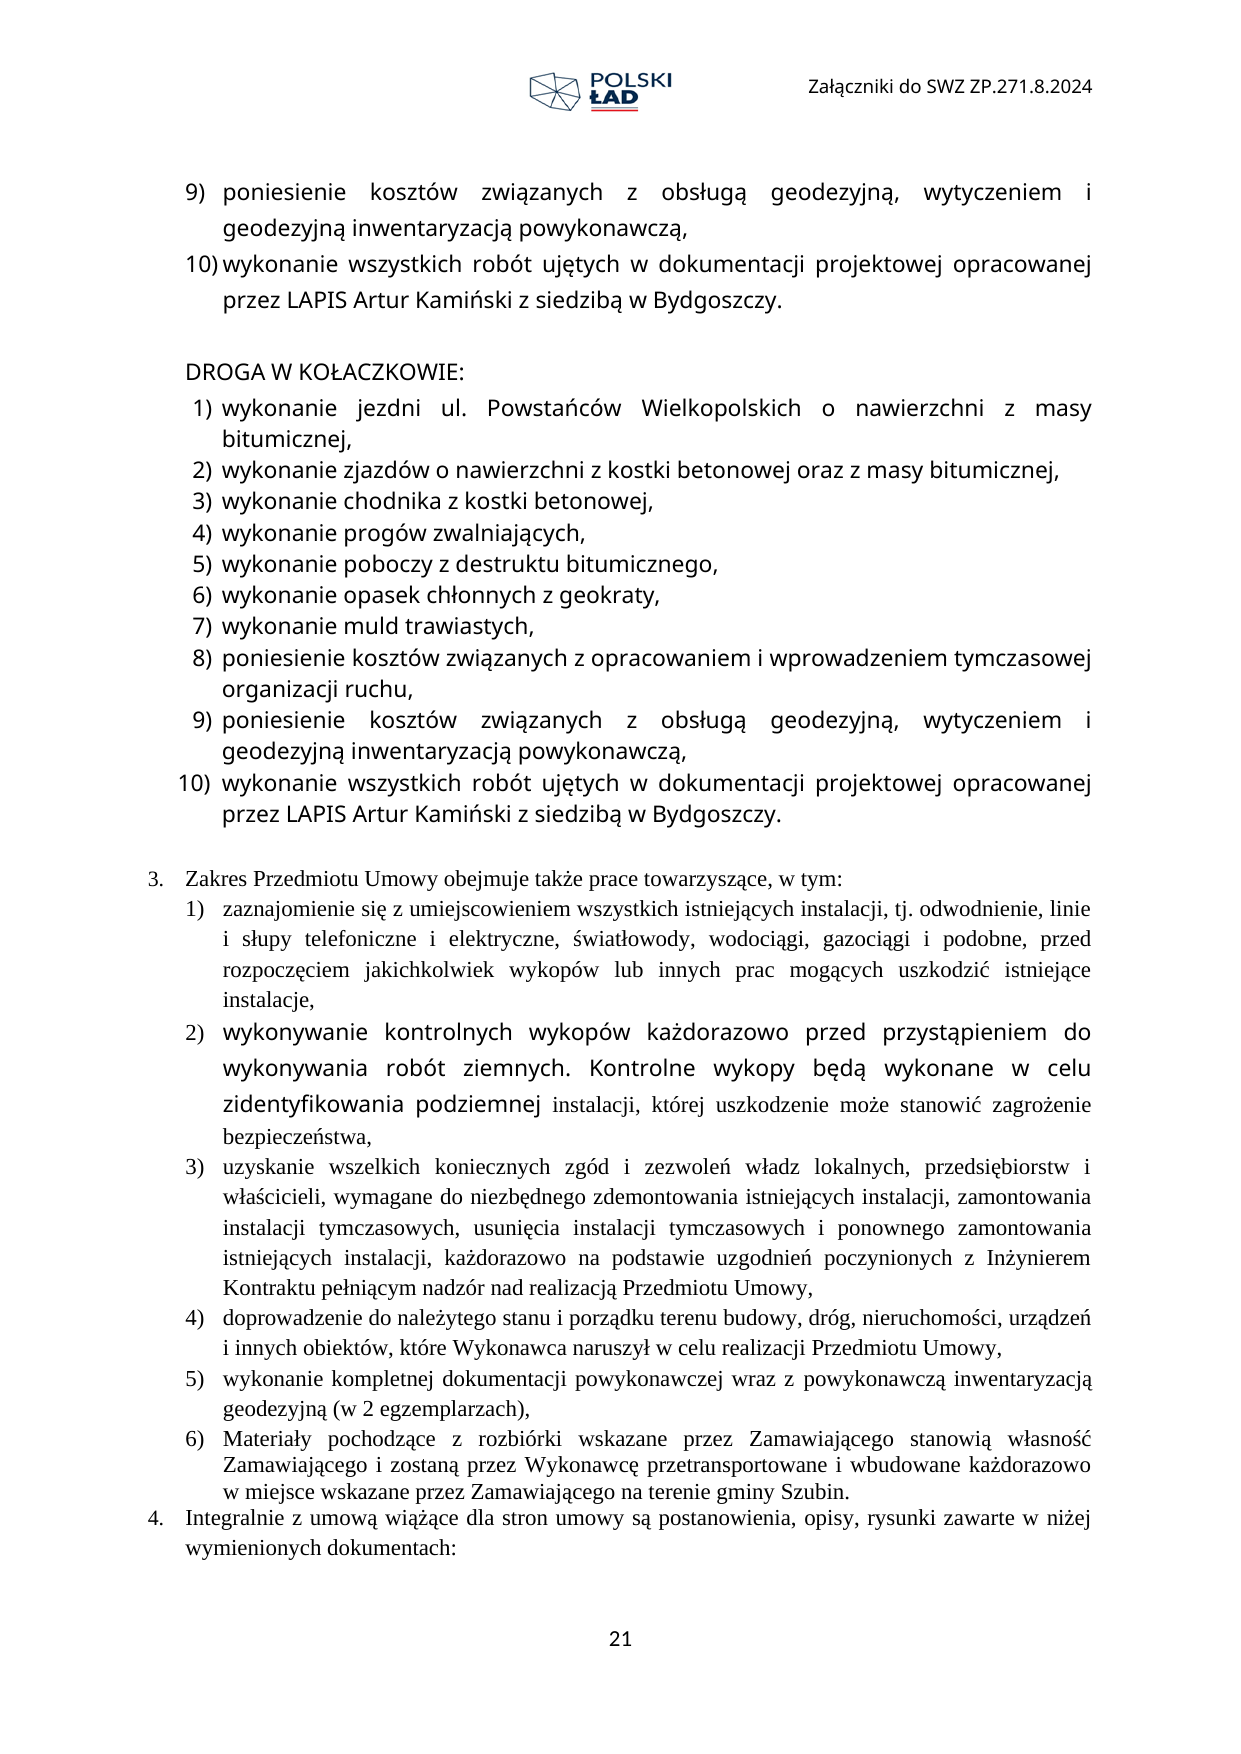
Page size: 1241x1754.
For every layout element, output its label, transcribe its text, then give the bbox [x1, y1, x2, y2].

text DROGA W KOŁACZKOWIE: [185, 356, 1092, 387]
list wykonanie progów zwalniających, [192, 517, 1092, 548]
list wykonanie wszystkich robót ujętych w dokumentacji projektowej opracowanej przez LAPIS Artur Kamiński z siedzibą w Bydgoszczy. [185, 248, 1092, 315]
list wykonanie chodnika z kostki betonowej, [192, 485, 1092, 517]
list wykonanie zjazdów o nawierzchni z kostki betonowej oraz z masy bitumicznej, [192, 454, 1092, 485]
list poniesienie kosztów związanych z obsługą geodezyjną, wytyczeniem i geodezyjną inwentaryzacją powykonawczą, [192, 704, 1092, 767]
list doprowadzenie do należytego stanu i porządku terenu budowy, dróg, nieruchomości, urządzeń i innych obiektów, które Wykonawca naruszył w celu realizacji Przedmiotu Umowy, [185, 1304, 1092, 1361]
list wykonanie muld trawiastych, [192, 610, 1092, 642]
list Zakres Przedmiotu Umowy obejmuje także prace towarzyszące, w tym: [148, 865, 1092, 891]
list wykonanie jezdni ul. Powstańców Wielkopolskich o nawierzchni z masy bitumicznej, [192, 392, 1092, 454]
list wykonanie opasek chłonnych z geokraty, [192, 579, 1092, 610]
list wykonywanie kontrolnych wykopów każdorazowo przed przystąpieniem do wykonywania robót ziemnych. Kontrolne wykopy będą wykonane w celu zidentyfikowania podziemnej instalacji, której uszkodzenie może stanowić zagrożenie bezpieczeństwa, [185, 1016, 1092, 1149]
list wykonanie poboczy z destruktu bitumicznego, [192, 548, 1092, 579]
list Integralnie z umową wiążące dla stron umowy są postanowienia, opisy, rysunki zawarte w niżej wymienionych dokumentach: [148, 1504, 1092, 1561]
list poniesienie kosztów związanych z opracowaniem i wprowadzeniem tymczasowej organizacji ruchu, [192, 642, 1092, 704]
list uzyskanie wszelkich koniecznych zgód i zezwoleń władz lokalnych, przedsiębiorstw i właścicieli, wymagane do niezbędnego zdemontowania istniejących instalacji, zamontowania instalacji tymczasowych, usunięcia instalacji tymczasowych i ponownego zamontowania istniejących instalacji, każdorazowo na podstawie uzgodnień poczynionych z Inżynierem Kontraktu pełniącym nadzór nad realizacją Przedmiotu Umowy, [185, 1153, 1092, 1300]
list Materiały pochodzące z rozbiórki wskazane przez Zamawiającego stanowią własność Zamawiającego i zostaną przez Wykonawcę przetransportowane i wbudowane każdorazowo w miejsce wskazane przez Zamawiającego na terenie gminy Szubin. [185, 1425, 1092, 1504]
list zaznajomienie się z umiejscowieniem wszystkich istniejących instalacji, tj. odwodnienie, linie i słupy telefoniczne i elektryczne, światłowody, wodociągi, gazociągi i podobne, przed rozpoczęciem jakichkolwiek wykopów lub innych prac mogących uszkodzić istniejące instalacje, [185, 895, 1092, 1012]
list wykonanie wszystkich robót ujętych w dokumentacji projektowej opracowanej przez LAPIS Artur Kamiński z siedzibą w Bydgoszczy. [177, 767, 1092, 829]
list poniesienie kosztów związanych z obsługą geodezyjną, wytyczeniem i geodezyjną inwentaryzacją powykonawczą, [185, 176, 1092, 243]
picture [482, 6, 721, 176]
list wykonanie kompletnej dokumentacji powykonawczej wraz z powykonawczą inwentaryzacją geodezyjną (w 2 egzemplarzach), [185, 1365, 1092, 1421]
